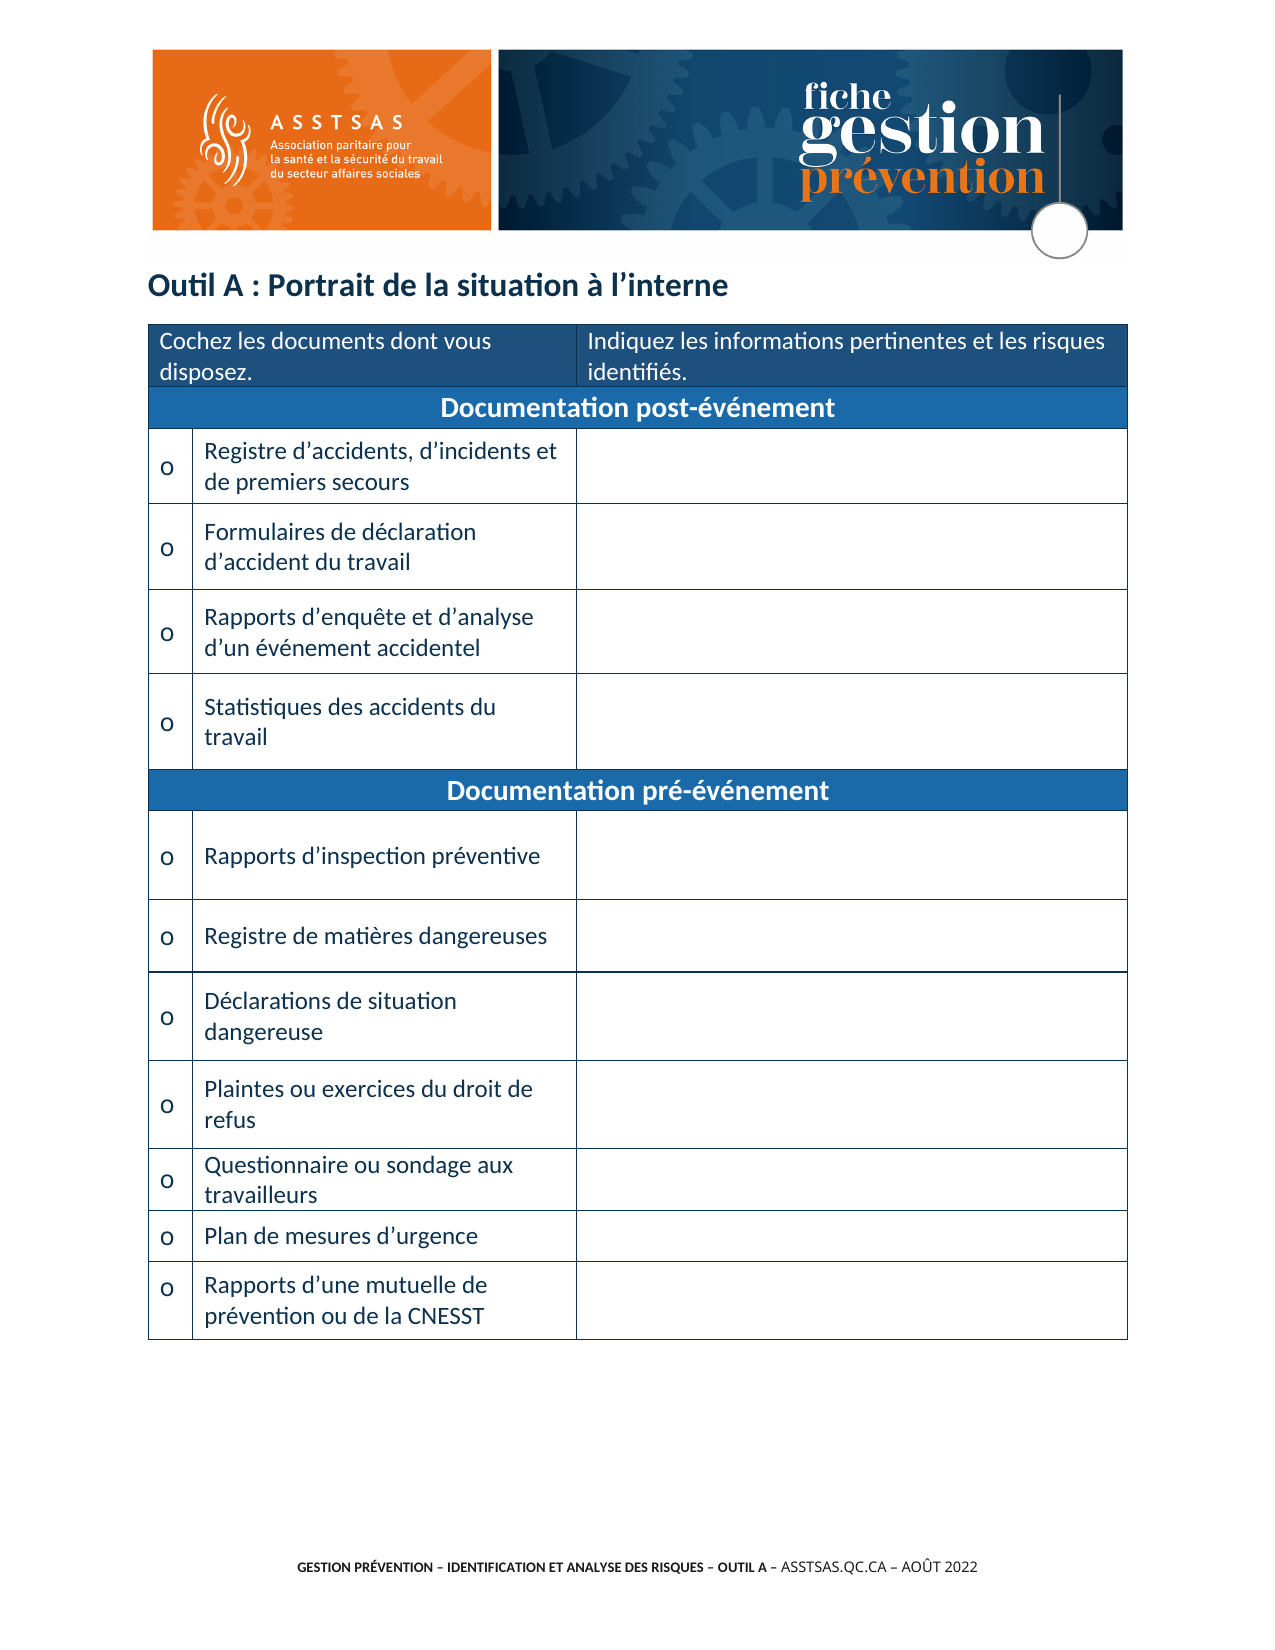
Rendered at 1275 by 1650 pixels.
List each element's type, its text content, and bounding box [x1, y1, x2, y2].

table_cell o [149, 1262, 192, 1339]
table_cell o [149, 973, 192, 1060]
table_cell Documentation post-événement [149, 387, 1127, 428]
table_cell Statistiques des accidents du travail [193, 674, 576, 769]
table_cell [577, 900, 1127, 971]
table_cell [577, 674, 1127, 769]
table_cell o [149, 900, 192, 971]
table_cell o [149, 429, 192, 503]
table_cell o [149, 811, 192, 899]
table_cell Rapports d’inspection préventive [193, 811, 576, 899]
table_cell [577, 1262, 1127, 1339]
table_cell o [149, 504, 192, 589]
table_cell o [149, 674, 192, 769]
text Outil A : Portrait de la situation à l’interne [148, 264, 1127, 304]
table_cell Registre de matières dangereuses [193, 900, 576, 971]
table_cell Plan de mesures d’urgence [193, 1211, 576, 1261]
table_cell o [149, 1149, 192, 1210]
table_cell Déclarations de situation dangereuse [193, 973, 576, 1060]
table_cell [577, 1149, 1127, 1210]
table_cell Registre d’accidents, d’incidents et de premiers secours [193, 429, 576, 503]
table_cell [577, 1061, 1127, 1148]
table_cell o [149, 1211, 192, 1261]
table_cell [577, 429, 1127, 503]
table_cell Rapports d’enquête et d’analyse d’un événement accidentel [193, 590, 576, 673]
table_cell Formulaires de déclaration d’accident du travail [193, 504, 576, 589]
table_cell [577, 590, 1127, 673]
table_cell o [149, 590, 192, 673]
picture [147, 44, 1128, 264]
table_cell Plaintes ou exercices du droit de refus [193, 1061, 576, 1148]
table_cell Documentation pré-événement [149, 770, 1127, 810]
table_header Indiquez les informations pertinentes et les risques identifiés. [577, 325, 1127, 386]
table_cell Questionnaire ou sondage aux travailleurs [193, 1149, 576, 1210]
table_cell [577, 504, 1127, 589]
table_cell o [149, 1061, 192, 1148]
table_cell Rapports d’une mutuelle de prévention ou de la CNESST [193, 1262, 576, 1339]
table_cell [577, 973, 1127, 1060]
table_header Cochez les documents dont vous disposez. [149, 325, 576, 386]
table_cell [577, 1211, 1127, 1261]
table_cell [577, 811, 1127, 899]
